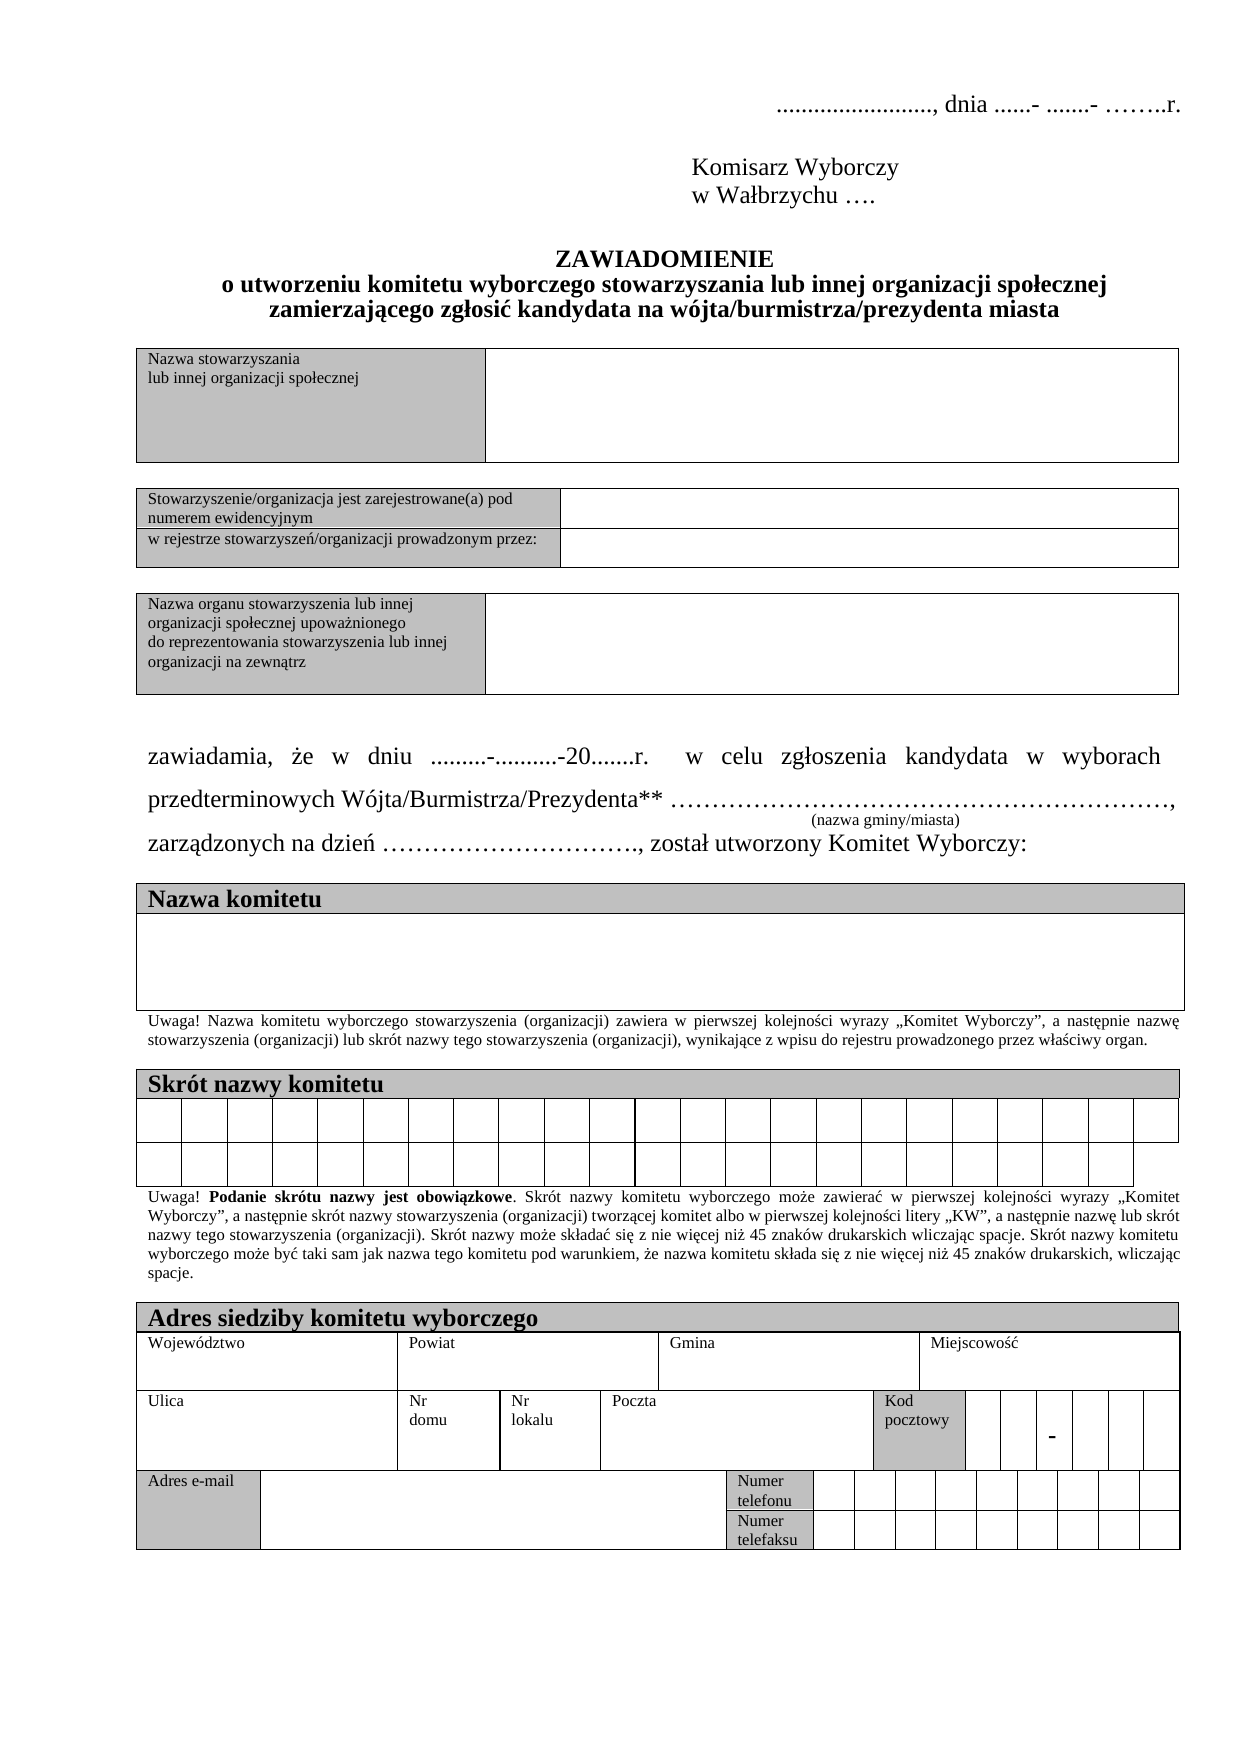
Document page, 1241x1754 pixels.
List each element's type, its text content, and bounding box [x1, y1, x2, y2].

table_cell [636, 1143, 680, 1186]
table_cell [1043, 1143, 1088, 1186]
table_cell [364, 1099, 408, 1142]
text ZAWIADOMIENIE [148, 248, 1181, 273]
text Uwaga! Podanie skrótu nazwy jest obowiązkowe. Skrót nazwy komitetu wyborczego może zawierać w pierwszej kolejności wyrazy „Komitet Wyborczy”, a następnie skrót nazwy stowarzyszenia (organizacji) tworzącej komitet albo w pierwszej kolejności litery „KW”, a następnie nazwę lub skrót nazwy tego stowarzyszenia (organizacji). Skrót nazwy może składać się z nie więcej niż 45 znaków drukarskich wliczając spacje. Skrót nazwy komitetu wyborczego może być taki sam jak nazwa tego komitetu pod warunkiem, że nazwa komitetu składa się z nie więcej niż 45 znaków drukarskich, wliczając spacje. [148, 1187, 1181, 1282]
table_cell [1089, 1099, 1133, 1142]
table_cell [726, 1099, 770, 1142]
table_cell [862, 1143, 906, 1186]
table_cell Adres e-mail [137, 1471, 260, 1549]
table_cell [907, 1143, 952, 1186]
table_cell [1099, 1471, 1139, 1509]
table_cell [182, 1099, 227, 1142]
table_cell [936, 1511, 976, 1549]
table_header Skrót nazwy komitetu [137, 1070, 1179, 1098]
text zarządzonych na dzień …………………………., został utworzony Komitet Wyborczy: [148, 828, 1179, 856]
table_cell Nr lokalu [501, 1391, 600, 1470]
table_cell [953, 1099, 997, 1142]
table_cell [1073, 1391, 1108, 1470]
table_cell [814, 1471, 854, 1509]
table_cell [896, 1471, 935, 1509]
table_cell [862, 1099, 906, 1142]
text Uwaga! Nazwa komitetu wyborczego stowarzyszenia (organizacji) zawiera w pierwszej kolejności wyrazy „Komitet Wyborczy”, a następnie nazwę stowarzyszenia (organizacji) lub skrót nazwy tego stowarzyszenia (organizacji), wynikające z wpisu do rejestru prowadzonego przez właściwy organ. [148, 1011, 1181, 1049]
table_cell Nr domu [398, 1391, 499, 1470]
table_cell Gmina [659, 1333, 919, 1390]
table_cell [1001, 1391, 1036, 1470]
table_cell [726, 1143, 770, 1186]
table_cell Powiat [398, 1333, 658, 1390]
table_cell [137, 1143, 181, 1186]
table_cell [998, 1099, 1042, 1142]
table_cell [771, 1143, 816, 1186]
text ........................., dnia ......- .......- ……..r. [148, 89, 1181, 117]
table_cell [771, 1099, 816, 1142]
table_header [486, 349, 1178, 462]
table_cell [1140, 1471, 1179, 1509]
table_header Adres siedziby komitetu wyborczego [137, 1303, 1178, 1331]
table_cell [499, 1143, 544, 1186]
table_cell [137, 1099, 181, 1142]
table_cell [545, 1099, 589, 1142]
table_cell [454, 1143, 498, 1186]
table_cell w rejestrze stowarzyszeń/organizacji prowadzonym przez: [137, 529, 560, 567]
table_cell Numer telefaksu [727, 1511, 813, 1549]
table_header Nazwa stowarzyszania lub innej organizacji społecznej [137, 349, 485, 462]
table_header Nazwa organu stowarzyszenia lub innej organizacji społecznej upoważnionego do reprezentowania stowarzyszenia lub innej organizacji na zewnątrz [137, 594, 485, 694]
table_cell [814, 1511, 854, 1549]
table_cell [977, 1511, 1017, 1549]
table_cell [499, 1099, 544, 1142]
table_cell [855, 1511, 895, 1549]
table_header [561, 489, 1178, 527]
table_cell [1058, 1511, 1098, 1549]
table_cell [681, 1099, 725, 1142]
table_cell Poczta [601, 1391, 873, 1470]
table_cell Ulica [137, 1391, 397, 1470]
table_cell [545, 1143, 589, 1186]
table_cell [318, 1099, 363, 1142]
text o utworzeniu komitetu wyborczego stowarzyszania lub innej organizacji społecznej zamierzającego zgłosić kandydata na wójta/burmistrza/prezydenta miasta [148, 273, 1181, 323]
table_cell [590, 1099, 634, 1142]
table_cell [561, 529, 1178, 567]
table_cell [1043, 1099, 1088, 1142]
table_cell - [1037, 1391, 1072, 1470]
table_cell [590, 1143, 634, 1186]
table_cell [364, 1143, 408, 1186]
table_cell [409, 1099, 453, 1142]
table_cell [681, 1143, 725, 1186]
table_cell [936, 1471, 976, 1509]
text w Wałbrzychu …. [691, 181, 1181, 209]
table_cell [998, 1143, 1042, 1186]
table_cell [228, 1143, 272, 1186]
table_cell [409, 1143, 453, 1186]
table_cell [1109, 1391, 1143, 1470]
table_cell [454, 1099, 498, 1142]
table_cell [907, 1099, 952, 1142]
table_cell [1144, 1391, 1179, 1470]
table_cell [896, 1511, 935, 1549]
table_header Stowarzyszenie/organizacja jest zarejestrowane(a) pod numerem ewidencyjnym [137, 489, 560, 527]
table_cell [855, 1471, 895, 1509]
table_cell [977, 1471, 1017, 1509]
table_cell [273, 1099, 317, 1142]
table_cell [636, 1099, 680, 1142]
table_cell [273, 1143, 317, 1186]
table_cell Miejscowość [920, 1333, 1179, 1390]
table_cell [261, 1471, 726, 1549]
table_cell Województwo [137, 1333, 397, 1390]
table_cell [137, 914, 1184, 1010]
table_header Nazwa komitetu [137, 884, 1184, 913]
table_cell Numer telefonu [727, 1471, 813, 1509]
table_cell [1089, 1143, 1133, 1186]
table_cell [1018, 1511, 1057, 1549]
table_cell [318, 1143, 363, 1186]
table_cell [817, 1143, 861, 1186]
table_cell [966, 1391, 1000, 1470]
table_cell [953, 1143, 997, 1186]
table_header [486, 594, 1178, 694]
table_cell [1134, 1143, 1179, 1186]
table_cell [1134, 1099, 1178, 1142]
table_cell [1058, 1471, 1098, 1509]
text zawiadamia, że w dniu .........-..........-20.......r. w celu zgłoszenia kandydata w wyborach przedterminowych Wójta/Burmistrza/Prezydenta** ……………………………………………………, [148, 741, 1179, 813]
table_cell [182, 1143, 227, 1186]
text Komisarz Wyborczy [691, 152, 1181, 181]
table_cell [1140, 1511, 1179, 1549]
table_cell Kod pocztowy [874, 1391, 965, 1470]
table_cell [1099, 1511, 1139, 1549]
table_cell [817, 1099, 861, 1142]
table_cell [228, 1099, 272, 1142]
table_cell [1018, 1471, 1057, 1509]
